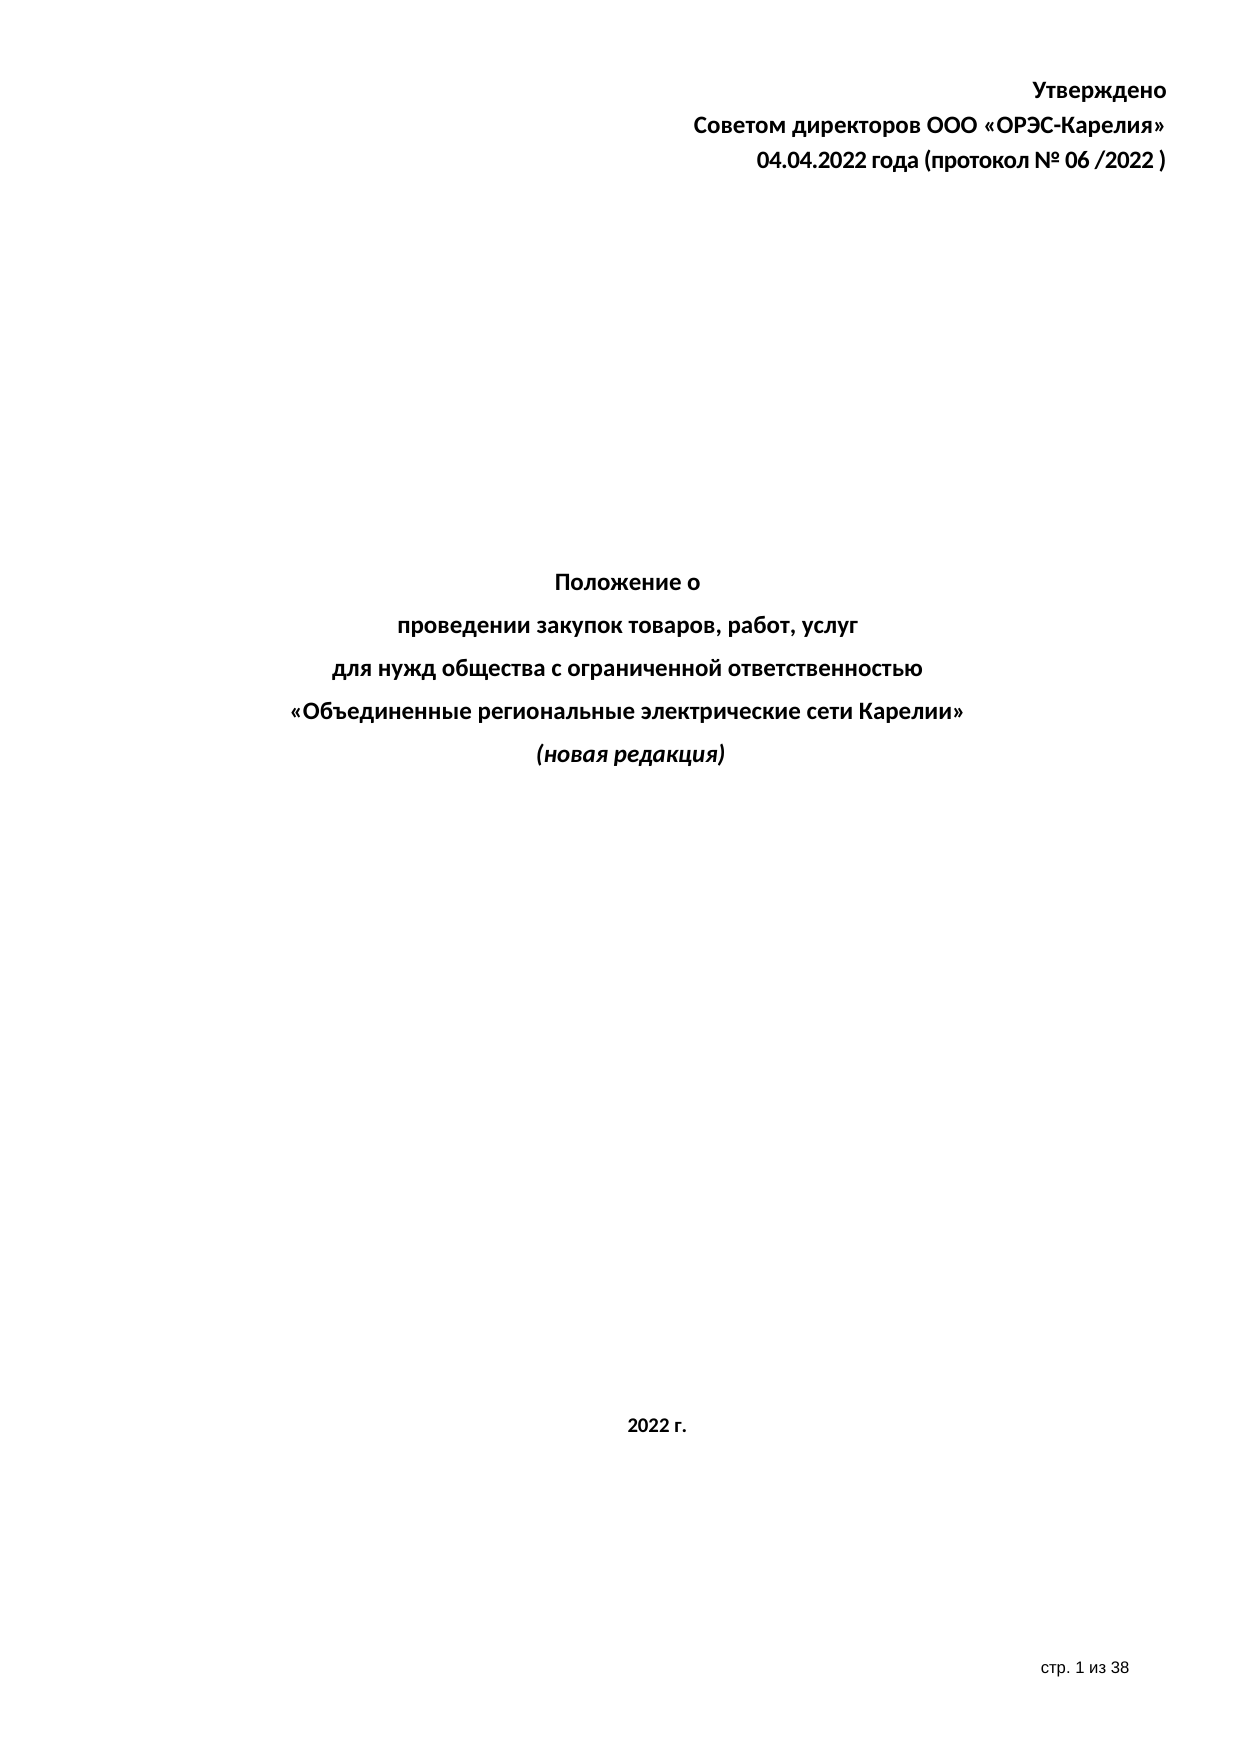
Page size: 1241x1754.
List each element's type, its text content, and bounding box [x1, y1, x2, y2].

text «Объединенные региональные электрические сети Карелии» [89, 695, 1167, 726]
text 2022 г. [89, 1412, 1167, 1437]
text Утверждено [546, 74, 1167, 104]
text Положение о [89, 566, 1167, 597]
text Советом директоров ООО «ОРЭС-Карелия» [546, 109, 1167, 139]
text для нужд общества с ограниченной ответственностью [89, 652, 1167, 683]
text (новая редакция) [89, 738, 1167, 769]
text проведении закупок товаров, работ, услуг [89, 609, 1167, 640]
text 04.04.2022 года (протокол № 06 /2022 ) [546, 144, 1167, 174]
